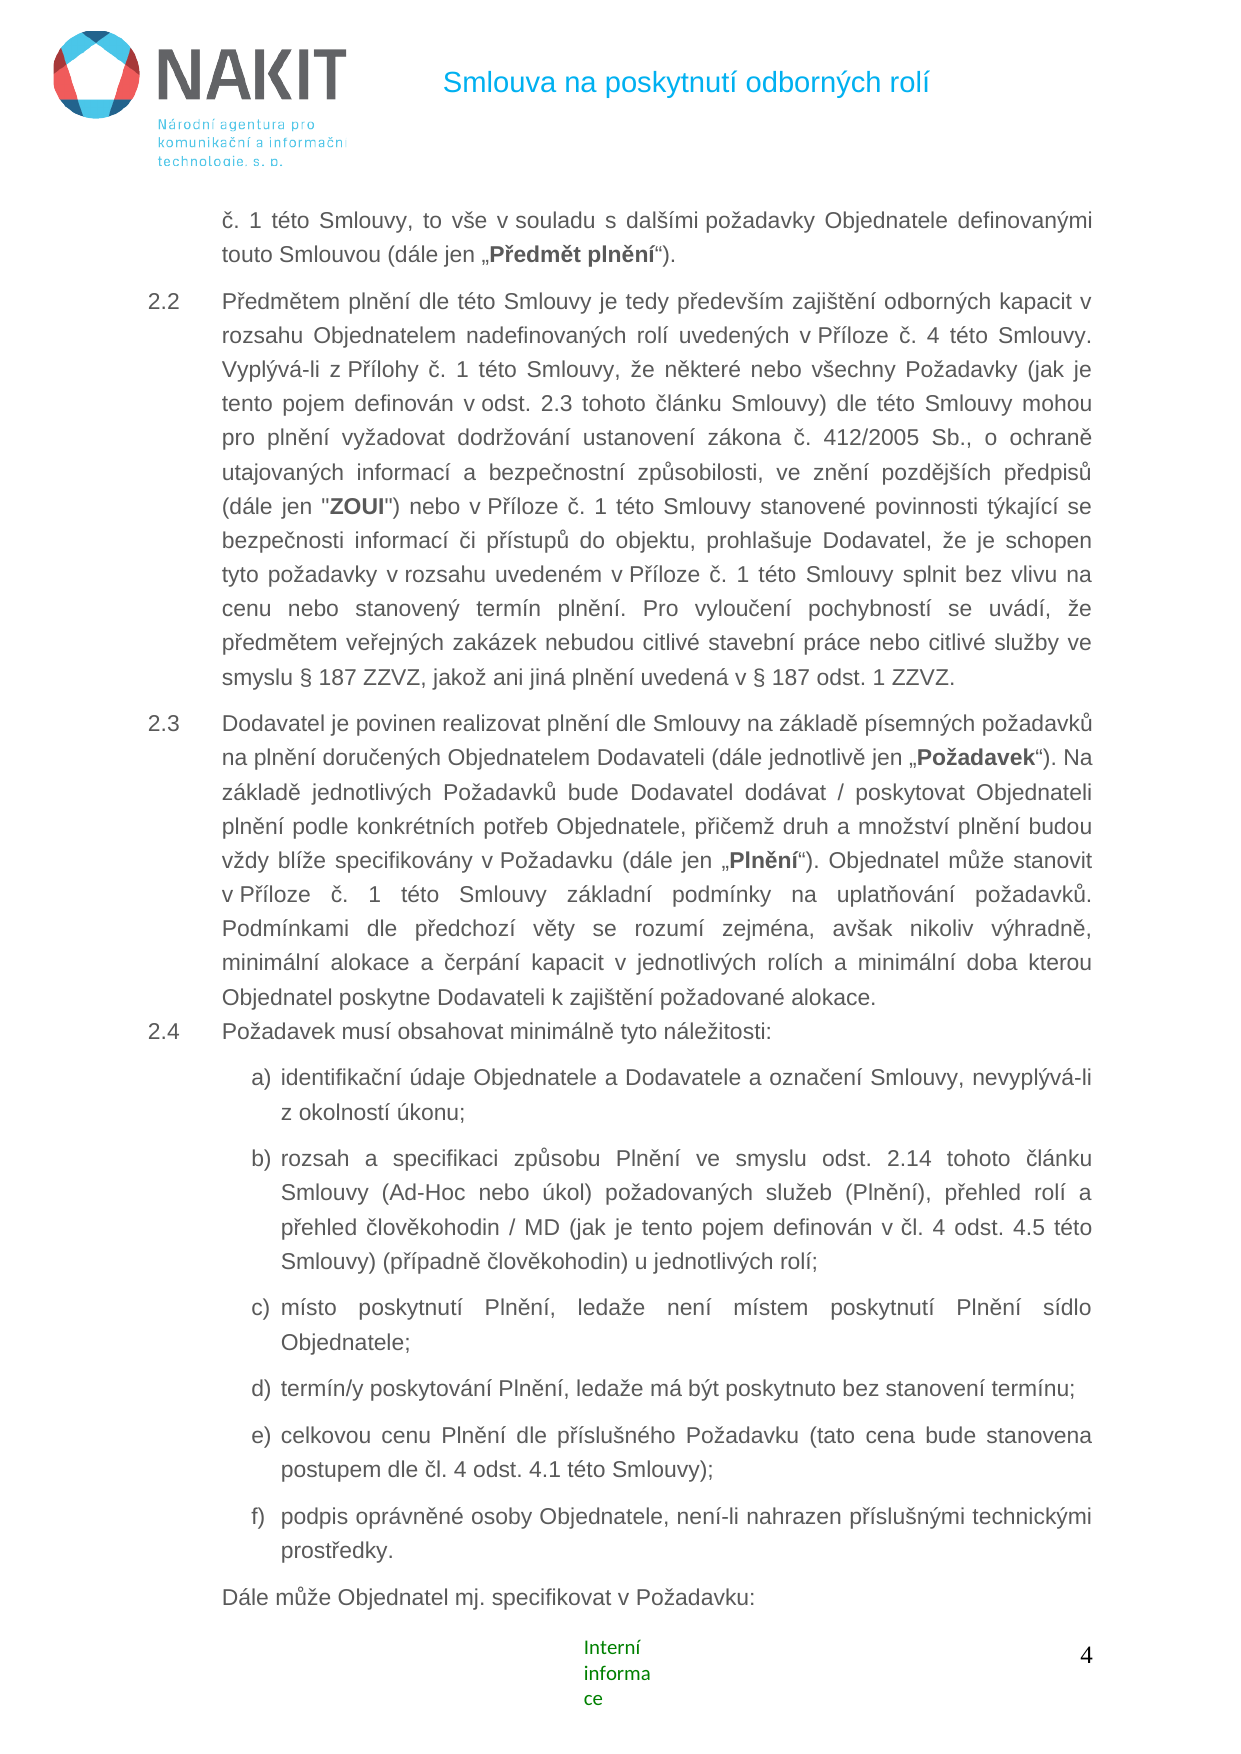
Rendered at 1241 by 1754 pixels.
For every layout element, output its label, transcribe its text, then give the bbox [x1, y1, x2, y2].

list Požadavek musí obsahovat minimálně tyto náležitosti: [148, 1018, 1092, 1044]
list Dále může Objednatel mj. specifikovat v Požadavku: [222, 1583, 1092, 1610]
list celkovou cenu Plnění dle příslušného Požadavku (tato cena bude stanovena postupem dle čl. 4 odst. 4.1 této Smlouvy); [251, 1422, 1092, 1482]
list termín/y poskytování Plnění, ledaže má být poskytnuto bez stanovení termínu; [251, 1375, 1092, 1401]
list místo poskytnutí Plnění, ledaže není místem poskytnutí Plnění sídlo Objednatele; [251, 1294, 1092, 1355]
list podpis oprávněné osoby Objednatele, není-li nahrazen příslušnými technickými prostředky. [251, 1503, 1092, 1563]
list Předmětem plnění dle této Smlouvy je tedy především zajištění odborných kapacit v rozsahu Objednatelem nadefinovaných rolí uvedených v Příloze č. 4 této Smlouvy. Vyplývá-li z Přílohy č. 1 této Smlouvy, že některé nebo všechny Požadavky (jak je tento pojem definován v odst. 2.3 tohoto článku Smlouvy) dle této Smlouvy mohou pro plnění vyžadovat dodržování ustanovení zákona č. 412/2005 Sb., o ochraně utajovaných informací a bezpečnostní způsobilosti, ve znění pozdějších předpisů (dále jen "ZOUI") nebo v Příloze č. 1 této Smlouvy stanovené povinnosti týkající se bezpečnosti informací či přístupů do objektu, prohlašuje Dodavatel, že je schopen tyto požadavky v rozsahu uvedeném v Příloze č. 1 této Smlouvy splnit bez vlivu na cenu nebo stanovený termín plnění. Pro vyloučení pochybností se uvádí, že předmětem veřejných zakázek nebudou citlivé stavební práce nebo citlivé služby ve smyslu § 187 ZZVZ, jakož ani jiná plnění uvedená v § 187 odst. 1 ZZVZ. [148, 288, 1092, 690]
list rozsah a specifikaci způsobu Plnění ve smyslu odst. 2.14 tohoto článku Smlouvy (Ad-Hoc nebo úkol) požadovaných služeb (Plnění), přehled rolí a přehled člověkohodin / MD (jak je tento pojem definován v čl. 4 odst. 4.5 této Smlouvy) (případně člověkohodin) u jednotlivých rolí; [251, 1145, 1092, 1274]
list identifikační údaje Objednatele a Dodavatele a označení Smlouvy, nevyplývá-li z okolností úkonu; [251, 1064, 1092, 1125]
list Dodavatel je povinen realizovat plnění dle Smlouvy na základě písemných požadavků na plnění doručených Objednatelem Dodavateli (dále jednotlivě jen „Požadavek“). Na základě jednotlivých Požadavků bude Dodavatel dodávat / poskytovat Objednateli plnění podle konkrétních potřeb Objednatele, přičemž druh a množství plnění budou vždy blíže specifikovány v Požadavku (dále jen „Plnění“). Objednatel může stanovit v Příloze č. 1 této Smlouvy základní podmínky na uplatňování požadavků. Podmínkami dle předchozí věty se rozumí zejména, avšak nikoliv výhradně, minimální alokace a čerpání kapacit v jednotlivých rolích a minimální doba kterou Objednatel poskytne Dodavateli k zajištění požadované alokace. [148, 710, 1092, 1010]
picture [52, 31, 346, 166]
